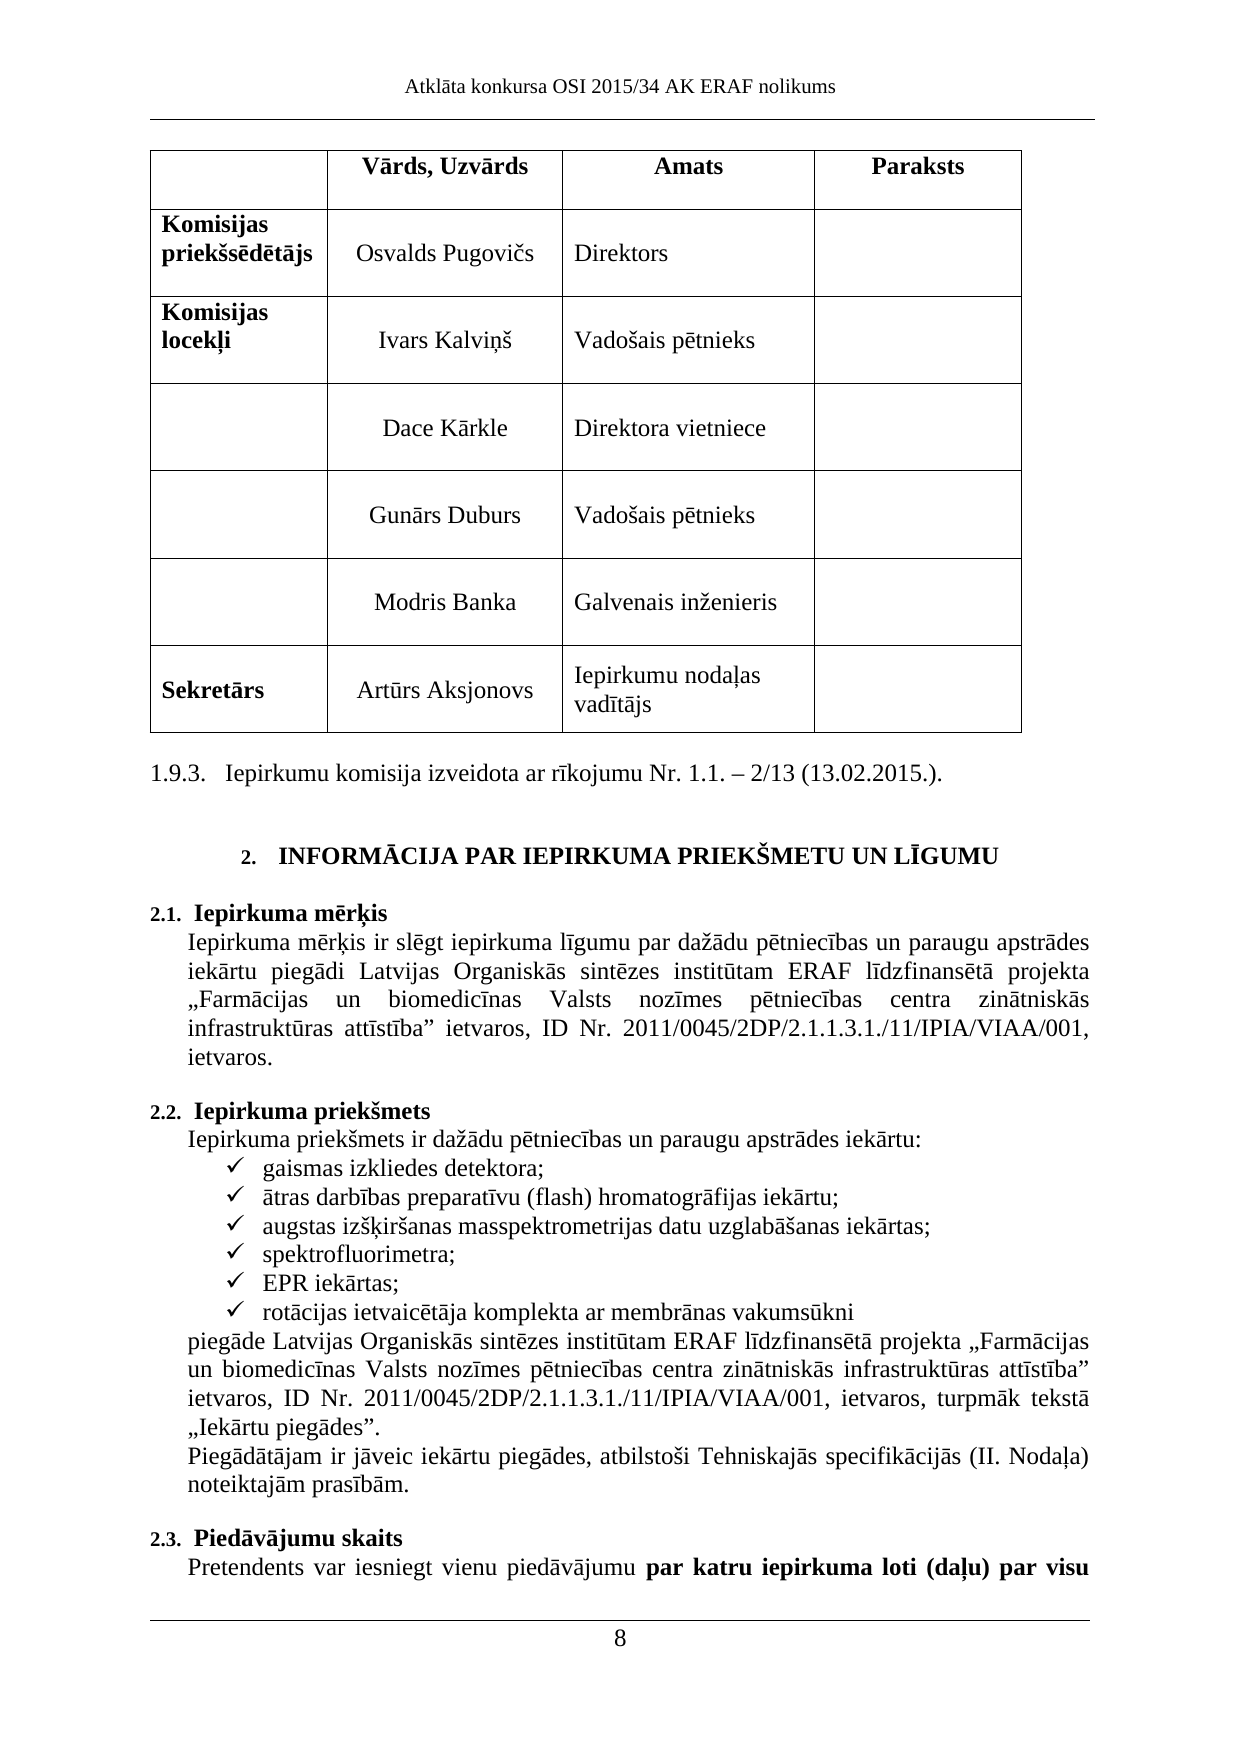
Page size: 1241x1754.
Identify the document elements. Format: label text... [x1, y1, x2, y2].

table_cell Galvenais inženieris [563, 559, 814, 645]
table_cell Ivars Kalviņš [328, 297, 562, 383]
table_cell Direktora vietniece [563, 384, 814, 470]
list rotācijas ietvaicētāja komplekta ar membrānas vakumsūkni [225, 1297, 1090, 1326]
table_cell Sekretārs [151, 646, 327, 732]
table_cell Direktors [563, 210, 814, 296]
table_cell Komisijas locekļi [151, 297, 327, 383]
table_cell [815, 384, 1021, 470]
table_cell [151, 471, 327, 558]
list ātras darbības preparatīvu (flash) hromatogrāfijas iekārtu; [225, 1182, 1090, 1211]
table_cell Modris Banka [328, 559, 562, 645]
table_cell [815, 646, 1021, 732]
table_cell [815, 210, 1021, 296]
table_cell Komisijas priekšsēdētājs [151, 210, 327, 296]
table_cell Osvalds Pugovičs [328, 210, 562, 296]
text Iepirkuma mērķis ir slēgt iepirkuma līgumu par dažādu pētniecības un paraugu apstrādes iekārtu piegādi Latvijas Organiskās sintēzes institūtam ERAF līdzfinansētā projekta „Farmācijas un biomedicīnas Valsts nozīmes pētniecības centra zinātniskās infrastruktūras attīstība” ietvaros, ID Nr. 2011/0045/2DP/2.1.1.3.1./11/IPIA/VIAA/001, ietvaros. [187, 927, 1090, 1071]
list Iepirkumu komisija izveidota ar rīkojumu Nr. 1.1. – 2/13 (13.02.2015.). [150, 758, 1090, 787]
text Iepirkuma priekšmets ir dažādu pētniecības un paraugu apstrādes iekārtu: [187, 1124, 1090, 1153]
list Iepirkuma priekšmets [150, 1096, 1090, 1124]
table_cell [151, 384, 327, 470]
table_cell Dace Kārkle [328, 384, 562, 470]
table_cell [151, 559, 327, 645]
table_cell Artūrs Aksjonovs [328, 646, 562, 732]
text Piegādātājam ir jāveic iekārtu piegādes, atbilstoši Tehniskajās specifikācijās (II. Nodaļa) noteiktajām prasībām. [187, 1441, 1090, 1498]
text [187, 1552, 1090, 1581]
table_cell Gunārs Duburs [328, 471, 562, 558]
list Iepirkuma mērķis [150, 898, 1090, 927]
list augstas izšķiršanas masspektrometrijas datu uzglabāšanas iekārtas; [225, 1211, 1090, 1239]
table_cell Vadošais pētnieks [563, 297, 814, 383]
subtitle Informācija par iepirkuma priekšmetu un līgumu [150, 841, 1090, 869]
table_header Vārds, Uzvārds [328, 151, 562, 208]
table_cell [815, 559, 1021, 645]
list Piedāvājumu skaits [150, 1523, 1090, 1552]
list EPR iekārtas; [225, 1268, 1090, 1297]
table_cell [815, 471, 1021, 558]
table_cell Iepirkumu nodaļas vadītājs [563, 646, 814, 732]
table_header [151, 151, 327, 208]
table_cell Vadošais pētnieks [563, 471, 814, 558]
table_cell [815, 297, 1021, 383]
list gaismas izkliedes detektora; [225, 1153, 1090, 1182]
text piegāde Latvijas Organiskās sintēzes institūtam ERAF līdzfinansētā projekta „Farmācijas un biomedicīnas Valsts nozīmes pētniecības centra zinātniskās infrastruktūras attīstība” ietvaros, ID Nr. 2011/0045/2DP/2.1.1.3.1./11/IPIA/VIAA/001, ietvaros, turpmāk tekstā „Iekārtu piegādes”. [187, 1326, 1090, 1441]
list spektrofluorimetra; [225, 1239, 1090, 1268]
table_header Amats [563, 151, 814, 208]
table_header Paraksts [815, 151, 1021, 208]
